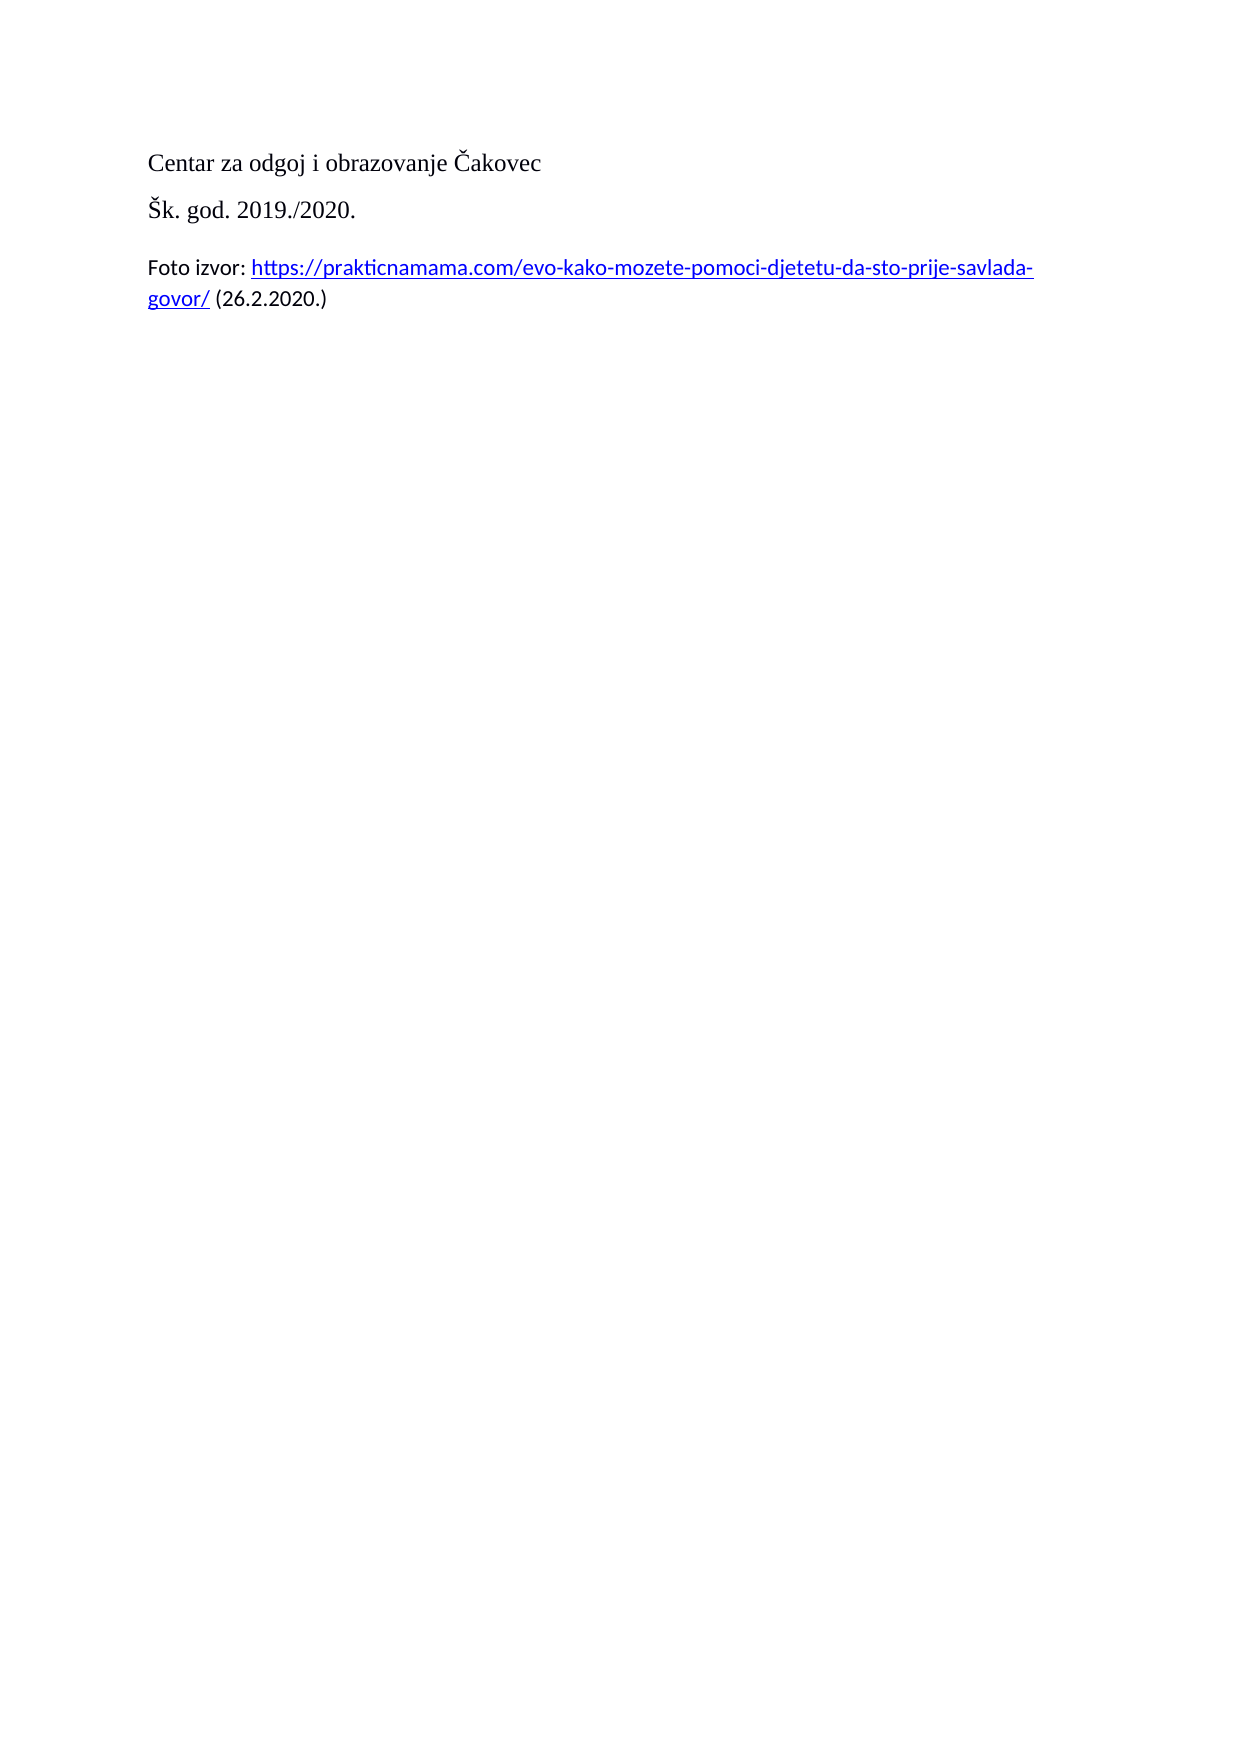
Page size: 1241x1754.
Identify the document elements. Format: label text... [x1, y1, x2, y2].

text Foto izvor: https://prakticnamama.com/evo-kako-mozete-pomoci-djetetu-da-sto-prije-savlada-govor/ (26.2.2020.) [148, 253, 1093, 312]
